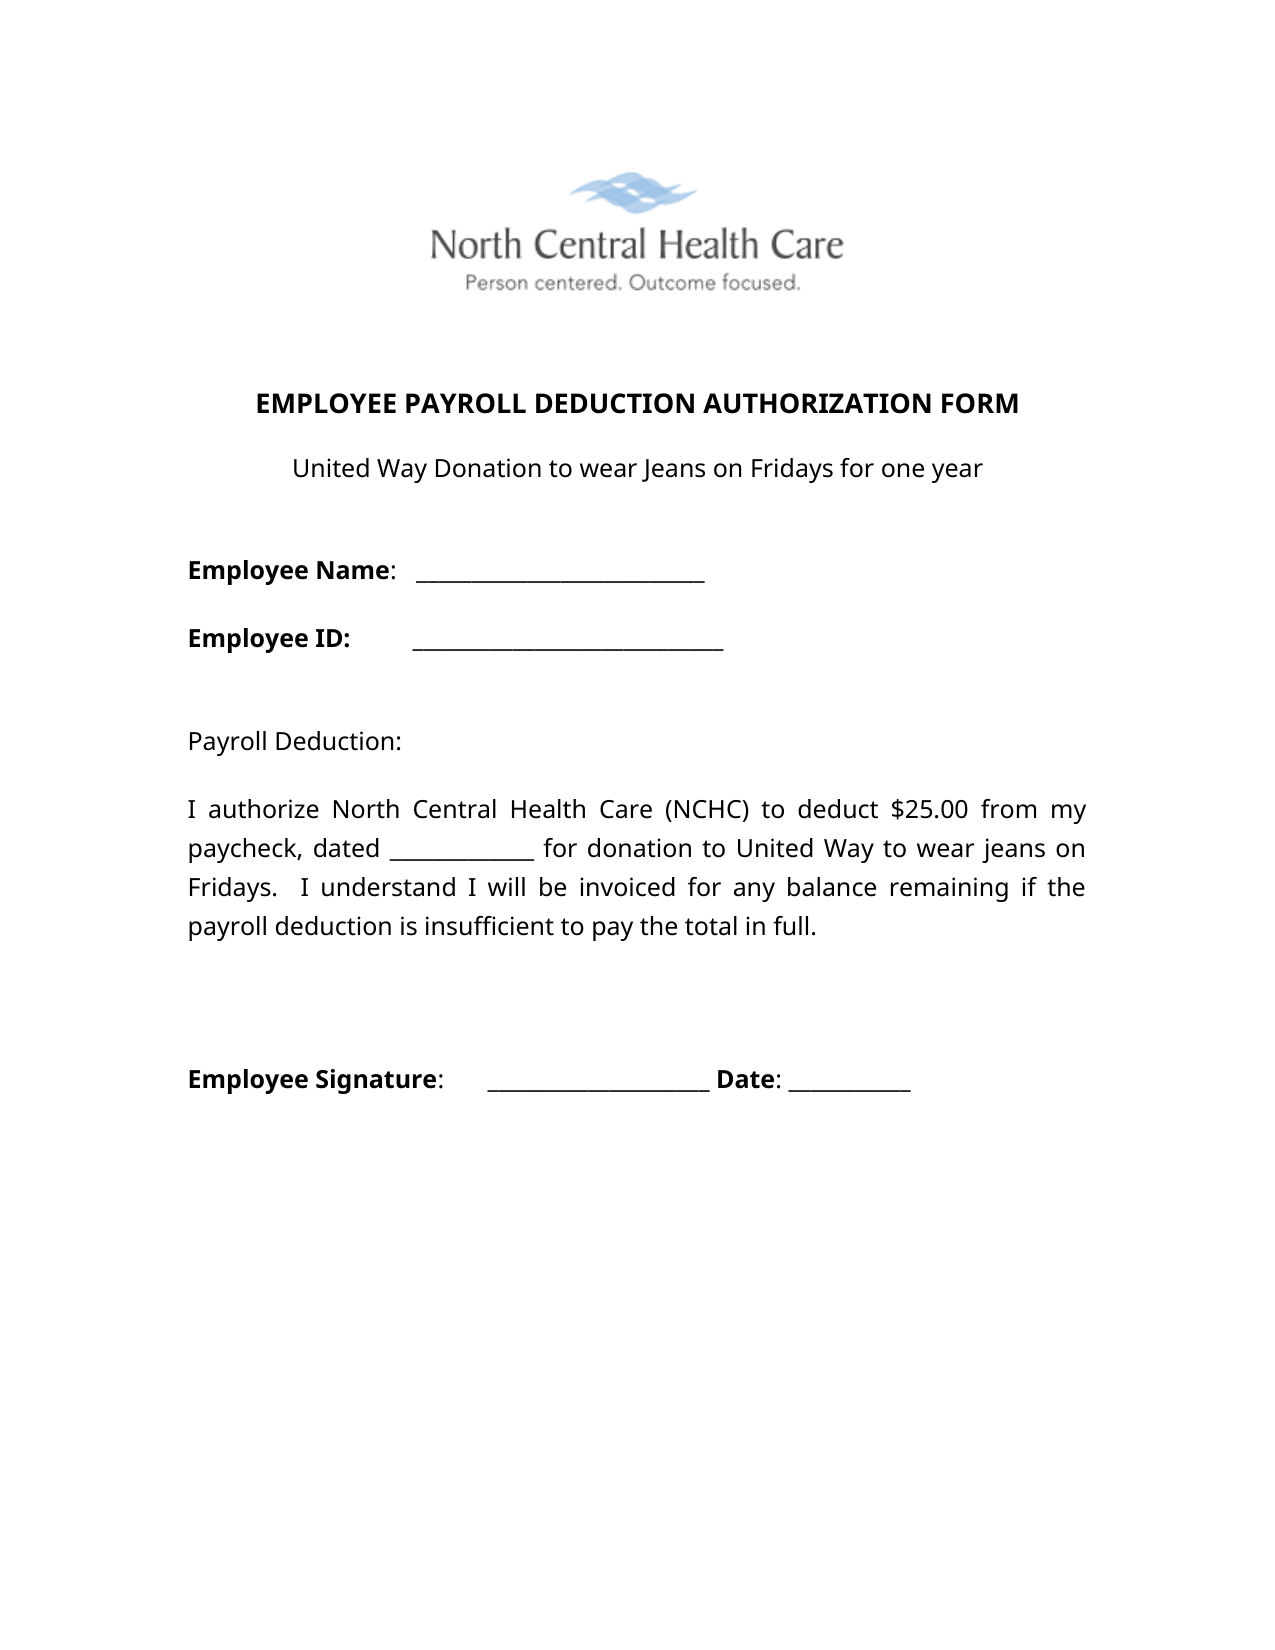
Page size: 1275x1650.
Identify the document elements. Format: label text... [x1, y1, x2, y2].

text Payroll Deduction: [187, 723, 1087, 757]
text United Way Donation to wear Jeans on Fridays for one year [187, 451, 1087, 485]
text I authorize North Central Health Care (NCHC) to deduct $25.00 from my paycheck, dated _____________ for donation to United Way to wear jeans on Fridays. I understand I will be invoiced for any balance remaining if the payroll deduction is insufficient to pay the total in full. [187, 791, 1087, 943]
text Employee Name: __________________________ [187, 553, 1087, 587]
text Employee ID: ____________________________ [187, 621, 1087, 655]
picture [417, 150, 858, 314]
subtitle EMPLOYEE PAYROLL DEDUCTION AUTHORIZATION FORM [187, 385, 1087, 422]
text Employee Signature: ____________________ Date: ___________ [187, 1062, 1087, 1096]
